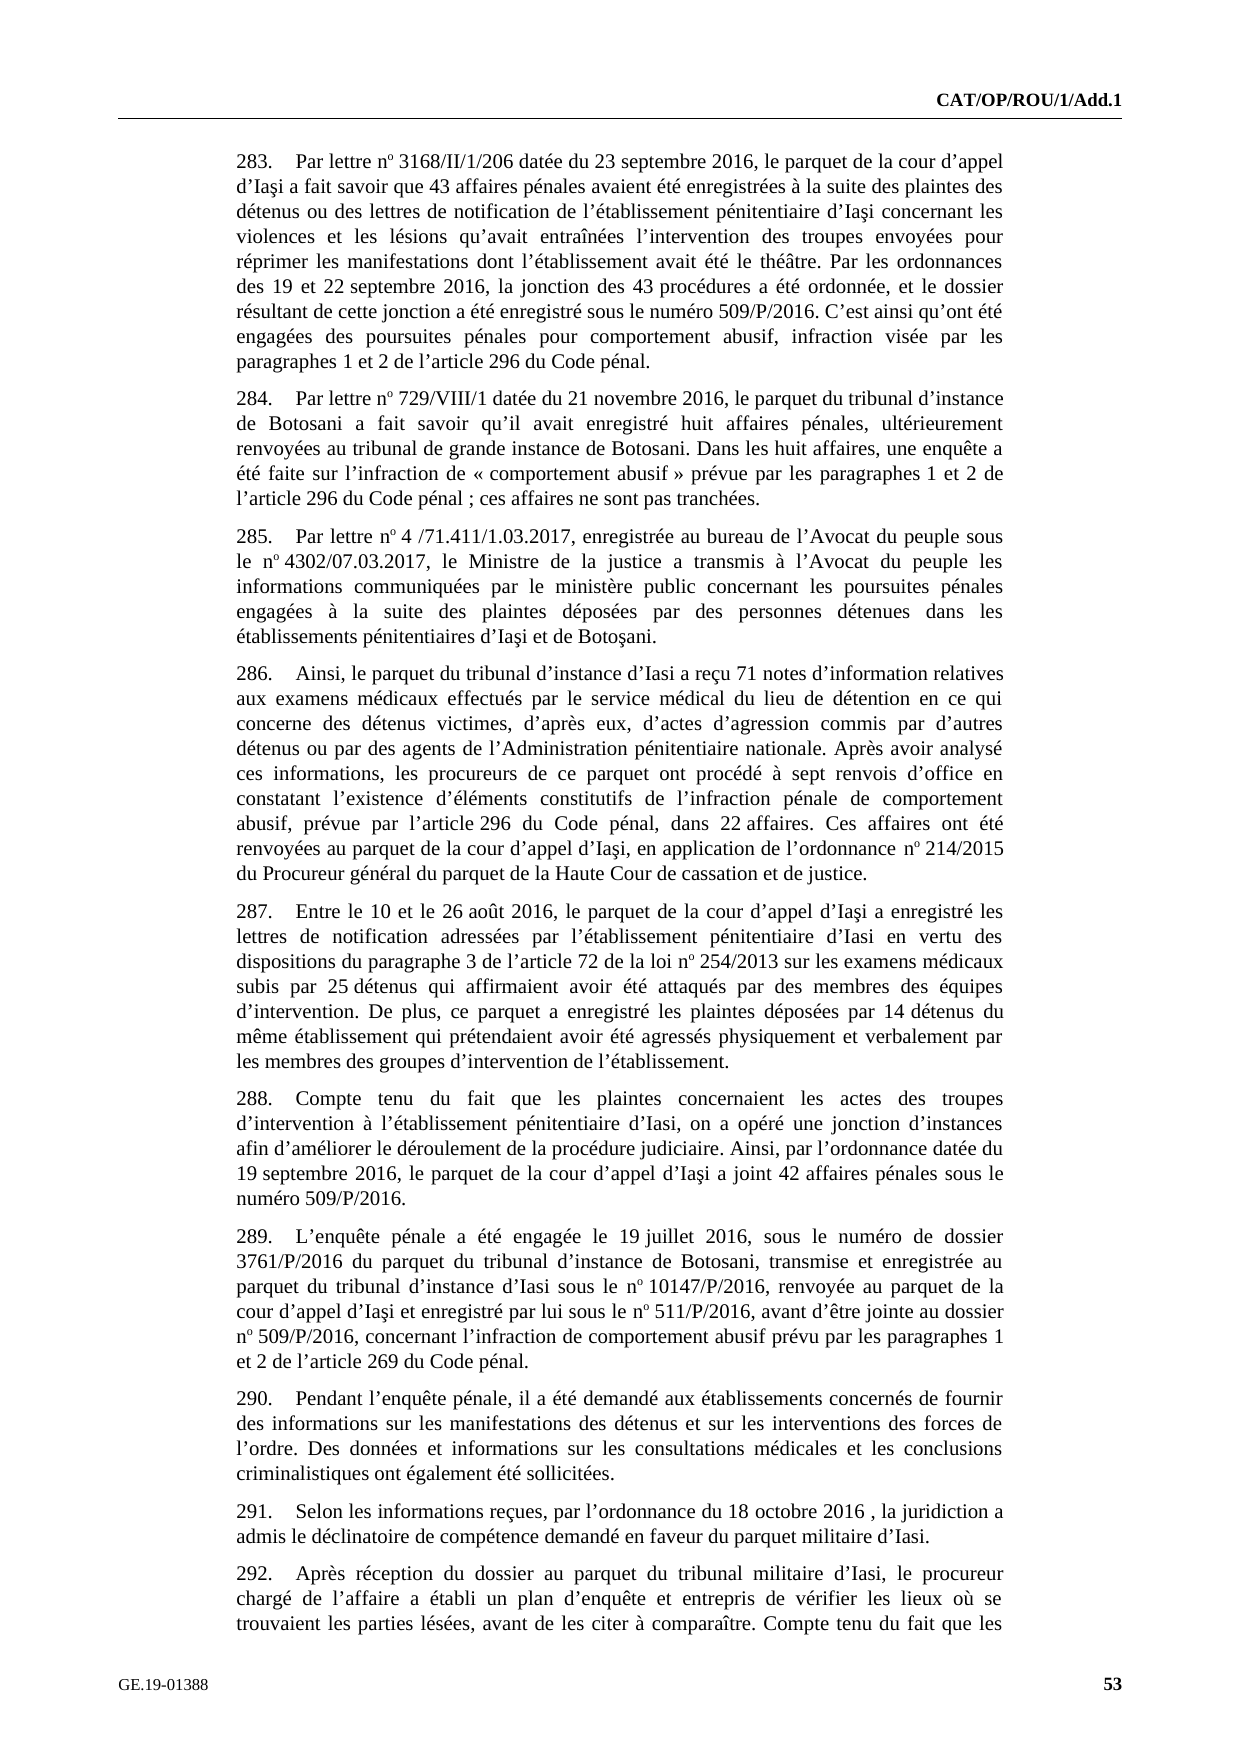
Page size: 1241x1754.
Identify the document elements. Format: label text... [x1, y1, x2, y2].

text 287. Entre le 10 et le 26 août 2016, le parquet de la cour d’appel d’Iaşi a enregistré les lettres de notification adressées par l’établissement pénitentiaire d’Iasi en vertu des dispositions du paragraphe 3 de l’article 72 de la loi no 254/2013 sur les examens médicaux subis par 25 détenus qui affirmaient avoir été attaqués par des membres des équipes d’intervention. De plus, ce parquet a enregistré les plaintes déposées par 14 détenus du même établissement qui prétendaient avoir été agressés physiquement et verbalement par les membres des groupes d’intervention de l’établissement. [236, 898, 1004, 1073]
text 288. Compte tenu du fait que les plaintes concernaient les actes des troupes d’intervention à l’établissement pénitentiaire d’Iasi, on a opéré une jonction d’instances afin d’améliorer le déroulement de la procédure judiciaire. Ainsi, par l’ordonnance datée du 19 septembre 2016, le parquet de la cour d’appel d’Iaşi a joint 42 affaires pénales sous le numéro 509/P/2016. [236, 1085, 1004, 1210]
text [236, 1560, 1004, 1635]
text 289. L’enquête pénale a été engagée le 19 juillet 2016, sous le numéro de dossier 3761/P/2016 du parquet du tribunal d’instance de Botosani, transmise et enregistrée au parquet du tribunal d’instance d’Iasi sous le no 10147/P/2016, renvoyée au parquet de la cour d’appel d’Iaşi et enregistré par lui sous le no 511/P/2016, avant d’être jointe au dossier no 509/P/2016, concernant l’infraction de comportement abusif prévu par les paragraphes 1 et 2 de l’article 269 du Code pénal. [236, 1223, 1004, 1373]
text 284. Par lettre no 729/VIII/1 datée du 21 novembre 2016, le parquet du tribunal d’instance de Botosani a fait savoir qu’il avait enregistré huit affaires pénales, ultérieurement renvoyées au tribunal de grande instance de Botosani. Dans les huit affaires, une enquête a été faite sur l’infraction de « comportement abusif » prévue par les paragraphes 1 et 2 de l’article 296 du Code pénal ; ces affaires ne sont pas tranchées. [236, 385, 1004, 510]
text 291. Selon les informations reçues, par l’ordonnance du 18 octobre 2016 , la juridiction a admis le déclinatoire de compétence demandé en faveur du parquet militaire d’Iasi. [236, 1498, 1004, 1548]
text 290. Pendant l’enquête pénale, il a été demandé aux établissements concernés de fournir des informations sur les manifestations des détenus et sur les interventions des forces de l’ordre. Des données et informations sur les consultations médicales et les conclusions criminalistiques ont également été sollicitées. [236, 1385, 1004, 1485]
text 285. Par lettre no 4 /71.411/1.03.2017, enregistrée au bureau de l’Avocat du peuple sous le no 4302/07.03.2017, le Ministre de la justice a transmis à l’Avocat du peuple les informations communiquées par le ministère public concernant les poursuites pénales engagées à la suite des plaintes déposées par des personnes détenues dans les établissements pénitentiaires d’Iaşi et de Botoşani. [236, 523, 1004, 648]
text 283. Par lettre no 3168/II/1/206 datée du 23 septembre 2016, le parquet de la cour d’appel d’Iaşi a fait savoir que 43 affaires pénales avaient été enregistrées à la suite des plaintes des détenus ou des lettres de notification de l’établissement pénitentiaire d’Iaşi concernant les violences et les lésions qu’avait entraînées l’intervention des troupes envoyées pour réprimer les manifestations dont l’établissement avait été le théâtre. Par les ordonnances des 19 et 22 septembre 2016, la jonction des 43 procédures a été ordonnée, et le dossier résultant de cette jonction a été enregistré sous le numéro 509/P/2016. C’est ainsi qu’ont été engagées des poursuites pénales pour comportement abusif, infraction visée par les paragraphes 1 et 2 de l’article 296 du Code pénal. [236, 148, 1004, 373]
text 286. Ainsi, le parquet du tribunal d’instance d’Iasi a reçu 71 notes d’information relatives aux examens médicaux effectués par le service médical du lieu de détention en ce qui concerne des détenus victimes, d’après eux, d’actes d’agression commis par d’autres détenus ou par des agents de l’Administration pénitentiaire nationale. Après avoir analysé ces informations, les procureurs de ce parquet ont procédé à sept renvois d’office en constatant l’existence d’éléments constitutifs de l’infraction pénale de comportement abusif, prévue par l’article 296 du Code pénal, dans 22 affaires. Ces affaires ont été renvoyées au parquet de la cour d’appel d’Iaşi, en application de l’ordonnance no 214/2015 du Procureur général du parquet de la Haute Cour de cassation et de justice. [236, 660, 1004, 885]
